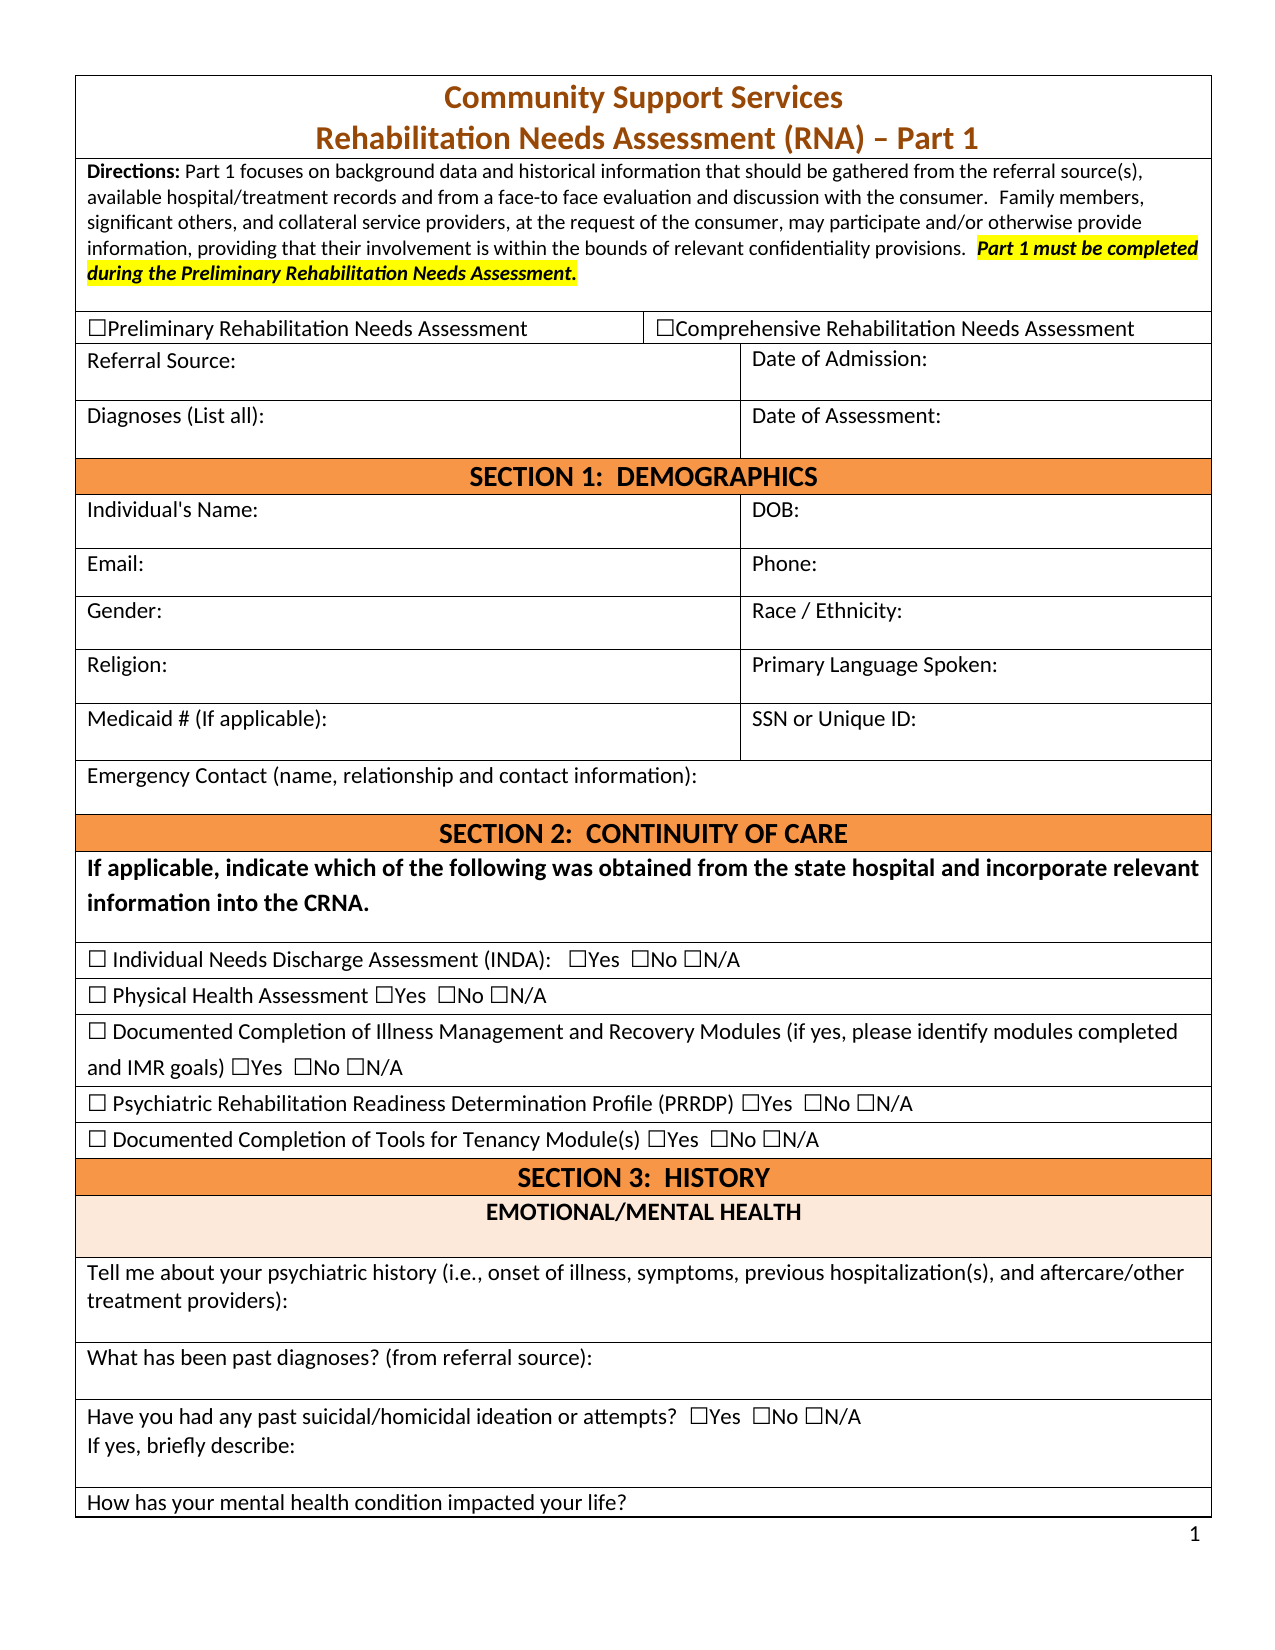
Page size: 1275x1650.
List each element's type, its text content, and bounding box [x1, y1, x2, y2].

table_cell Directions: Part 1 focuses on background data and historical information that should be gathered from the referral source(s), available hospital/treatment records and from a face-to face evaluation and discussion with the consumer. Family members, significant others, and collateral service providers, at the request of the consumer, may participate and/or otherwise provide information, providing that their involvement is within the bounds of relevant confidentiality provisions. Part 1 must be completed during the Preliminary Rehabilitation Needs Assessment. [76, 159, 1211, 311]
table_cell Referral Source: [76, 344, 740, 400]
table_cell Date of Admission: [741, 344, 1211, 400]
table_cell Diagnoses (List all): [76, 401, 740, 457]
table_cell Emergency Contact (name, relationship and contact information): [76, 761, 1211, 814]
table_header Community Support Services Rehabilitation Needs Assessment (RNA) – Part 1 [76, 76, 1211, 157]
table_cell Individual's Name: [76, 495, 740, 548]
table_cell Religion: [76, 650, 740, 703]
table_cell Physical Health Assessment Yes No N/A [76, 979, 1211, 1014]
table_cell Documented Completion of Tools for Tenancy Module(s) Yes No N/A [76, 1123, 1211, 1158]
table_cell SSN or Unique ID: [741, 704, 1211, 760]
table_cell Documented Completion of Illness Management and Recovery Modules (if yes, please identify modules completed and IMR goals) Yes No N/A [76, 1015, 1211, 1086]
table_cell Gender: [76, 597, 740, 649]
table_cell Preliminary Rehabilitation Needs Assessment [76, 312, 643, 343]
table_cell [76, 1488, 1211, 1516]
table_cell Tell me about your psychiatric history (i.e., onset of illness, symptoms, previous hospitalization(s), and aftercare/other treatment providers): [76, 1258, 1211, 1342]
table_cell Have you had any past suicidal/homicidal ideation or attempts? Yes No N/A If yes, briefly describe: [76, 1400, 1211, 1487]
table_cell Phone: [741, 549, 1211, 596]
table_cell Date of Assessment: [741, 401, 1211, 457]
table_cell SECTION 2: CONTINUITY OF CARE [76, 815, 1211, 851]
table_cell Comprehensive Rehabilitation Needs Assessment [644, 312, 1211, 343]
table_cell Individual Needs Discharge Assessment (INDA): Yes No N/A [76, 943, 1211, 978]
table_cell EMOTIONAL/MENTAL HEALTH [76, 1196, 1211, 1257]
table_cell Medicaid # (If applicable): [76, 704, 740, 760]
table_cell Email: [76, 549, 740, 596]
table_cell If applicable, indicate which of the following was obtained from the state hospital and incorporate relevant information into the CRNA. [76, 852, 1211, 942]
table_cell DOB: [741, 495, 1211, 548]
table_cell Race / Ethnicity: [741, 597, 1211, 649]
table_cell SECTION 1: DEMOGRAPHICS [76, 459, 1211, 494]
table_cell What has been past diagnoses? (from referral source): [76, 1343, 1211, 1399]
table_cell Primary Language Spoken: [741, 650, 1211, 703]
table_cell Psychiatric Rehabilitation Readiness Determination Profile (PRRDP) Yes No N/A [76, 1087, 1211, 1122]
table_cell SECTION 3: HISTORY [76, 1159, 1211, 1195]
